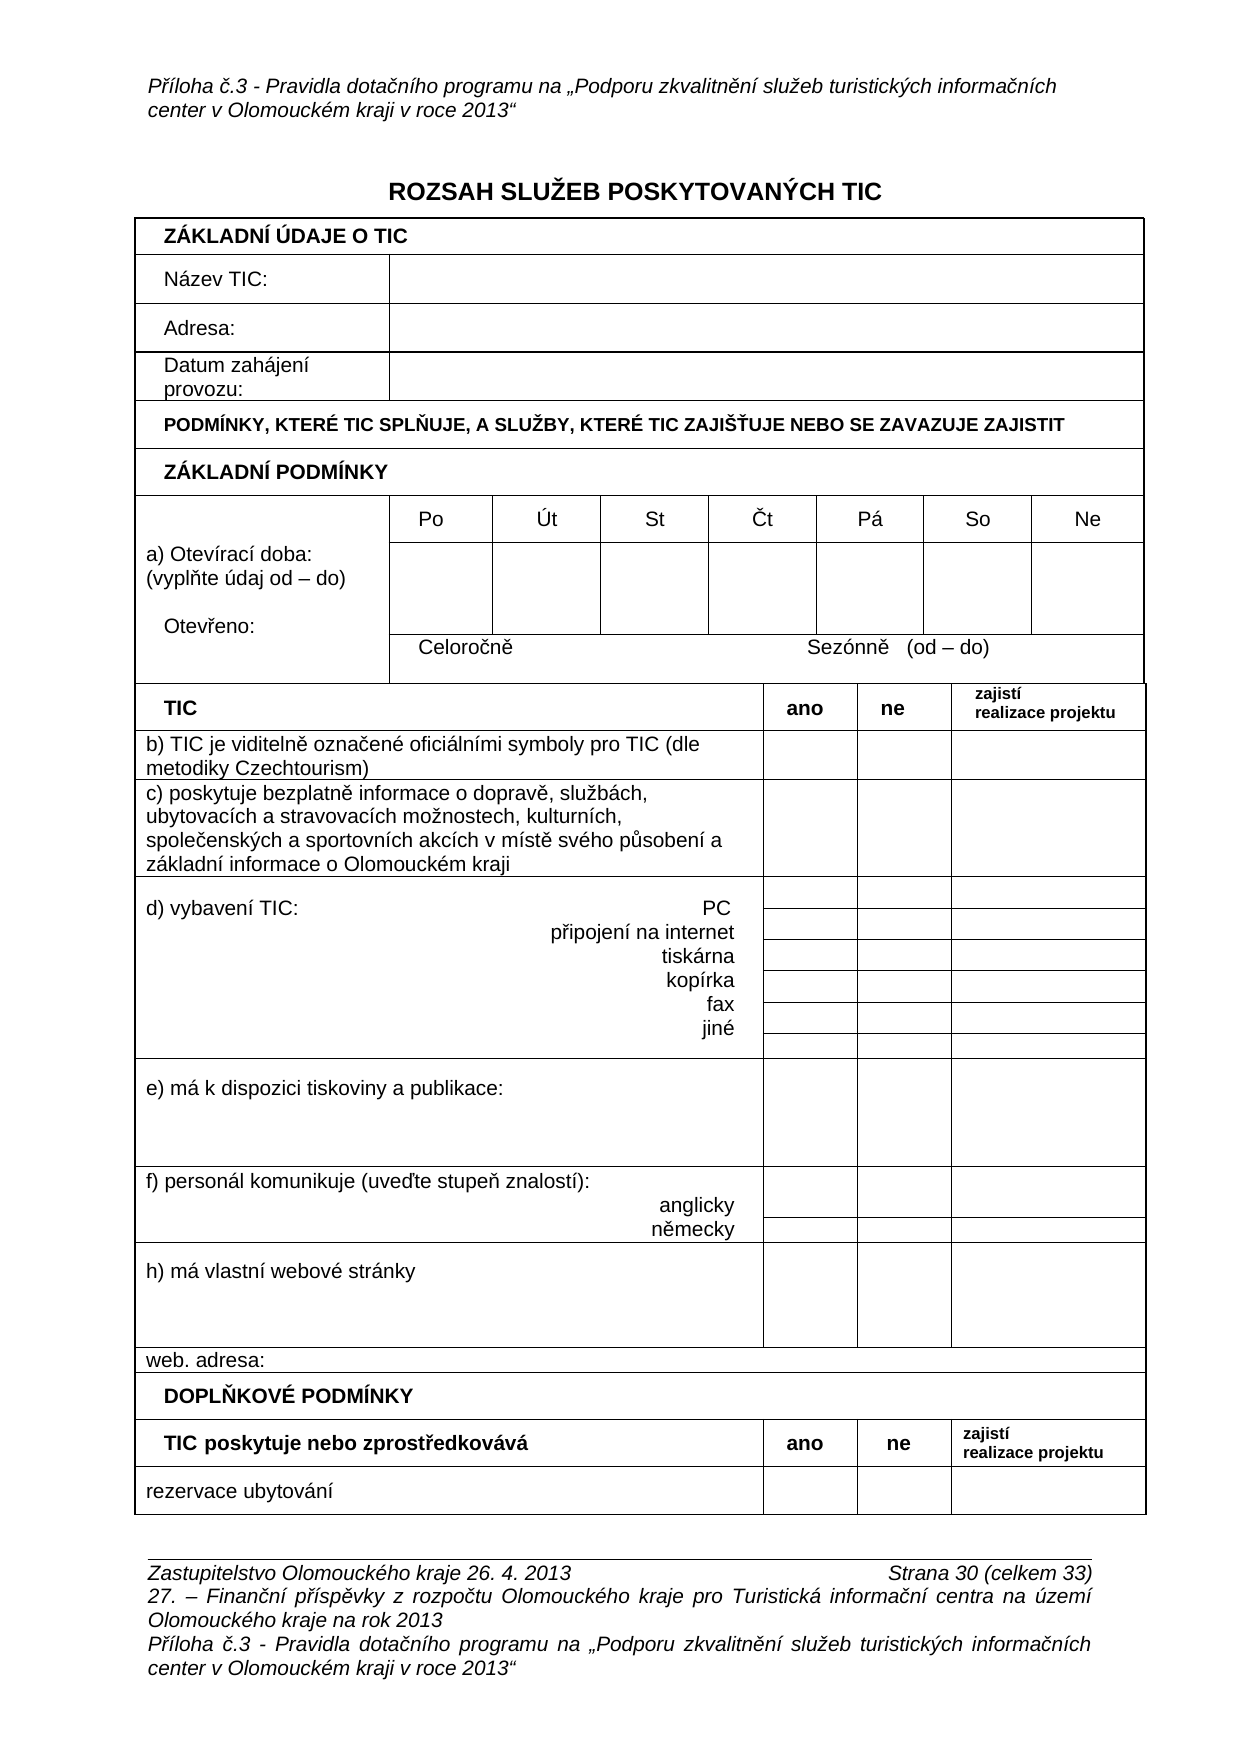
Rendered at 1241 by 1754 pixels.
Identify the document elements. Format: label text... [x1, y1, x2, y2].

table_cell [952, 1167, 1145, 1217]
table_cell ne [858, 684, 951, 730]
table_cell [764, 731, 857, 779]
table_cell Út [493, 496, 600, 542]
table_cell Celoročně Sezónně (od – do) [390, 635, 1143, 683]
table_cell [764, 1003, 857, 1033]
table_cell [858, 1467, 951, 1513]
table_cell [952, 1467, 1145, 1513]
table_cell Pá [817, 496, 923, 542]
table_cell TIC [136, 684, 763, 730]
table_cell Datum zahájení provozu: [136, 353, 389, 400]
table_cell [764, 940, 857, 970]
table_cell [858, 1167, 951, 1217]
table_cell [858, 1243, 951, 1347]
table_cell [952, 909, 1145, 939]
table_cell [601, 543, 708, 634]
table_cell Ne [1032, 496, 1143, 542]
table_cell [952, 780, 1145, 876]
table_cell [817, 543, 923, 634]
table_cell [858, 877, 951, 908]
table_cell [764, 1218, 857, 1242]
table_cell f) personál komunikuje (uveďte stupeň znalostí): anglicky německy [136, 1167, 763, 1242]
table_cell [764, 971, 857, 1002]
table_cell [493, 543, 600, 634]
table_cell d) vybavení TIC: PC připojení na internet tiskárna kopírka fax jiné [136, 877, 763, 1058]
table_cell Doplňkové podmínky [136, 1373, 1145, 1419]
table_cell [764, 1059, 857, 1166]
table_cell [390, 255, 1143, 302]
table_cell Po [390, 496, 492, 542]
table_cell zajistí realizace projektu [952, 684, 1145, 730]
table_cell [390, 543, 492, 634]
table_cell [764, 1243, 857, 1347]
table_cell [858, 731, 951, 779]
table_cell [858, 971, 951, 1002]
table_cell [952, 1034, 1145, 1058]
table_cell [952, 1003, 1145, 1033]
table_cell [952, 1243, 1145, 1347]
table_cell St [601, 496, 708, 542]
table_cell rezervace ubytování [136, 1467, 763, 1513]
table_cell h) má vlastní webové stránky [136, 1243, 763, 1347]
table_cell a) Otevírací doba: (vyplňte údaj od – do) Otevřeno: [136, 496, 389, 683]
text Rozsah služeb poskytovaných TIC [148, 176, 1123, 205]
table_cell Podmínky, které TIC splňuje, a služby, které TIC zajišťuje nebo se zavazuje zajistit [136, 401, 1143, 448]
table_cell web. adresa: [136, 1348, 1145, 1372]
table_cell [764, 780, 857, 876]
table_cell [858, 1218, 951, 1242]
table_cell [390, 304, 1143, 351]
table_cell [858, 909, 951, 939]
table_cell [952, 971, 1145, 1002]
table_cell [952, 1218, 1145, 1242]
table_cell [858, 1059, 951, 1166]
table_cell ne [858, 1420, 951, 1466]
table_cell ano [764, 1420, 857, 1466]
table_cell Název TIC: [136, 255, 389, 302]
table_cell [952, 877, 1145, 908]
table_cell [764, 877, 857, 908]
table_cell [1032, 543, 1143, 634]
table_cell TIC poskytuje nebo zprostředkovává [136, 1420, 763, 1466]
table_cell [952, 940, 1145, 970]
table_cell c) poskytuje bezplatně informace o dopravě, službách, ubytovacích a stravovacích možnostech, kulturních, společenských a sportovních akcích v místě svého působení a základní informace o Olomouckém kraji [136, 780, 763, 876]
table_cell Adresa: [136, 304, 389, 351]
table_cell základní podmínky [136, 449, 1143, 495]
table_cell [952, 1059, 1145, 1166]
table_cell [952, 731, 1145, 779]
table_cell So [924, 496, 1031, 542]
table_cell Čt [709, 496, 816, 542]
table_header Základní údaje o TIC [136, 219, 1143, 253]
table_cell [764, 909, 857, 939]
table_cell [764, 1167, 857, 1217]
table_cell [390, 353, 1143, 400]
table_cell [858, 940, 951, 970]
table_cell [858, 1034, 951, 1058]
table_cell [858, 1003, 951, 1033]
table_cell b) TIC je viditelně označené oficiálními symboly pro TIC (dle metodiky Czechtourism) [136, 731, 763, 779]
table_cell [709, 543, 816, 634]
table_cell [764, 1034, 857, 1058]
table_cell [764, 1467, 857, 1513]
table_cell [858, 780, 951, 876]
table_cell ano [764, 684, 857, 730]
table_cell [924, 543, 1031, 634]
table_cell e) má k dispozici tiskoviny a publikace: [136, 1059, 763, 1166]
table_cell zajistí realizace projektu [952, 1420, 1145, 1466]
